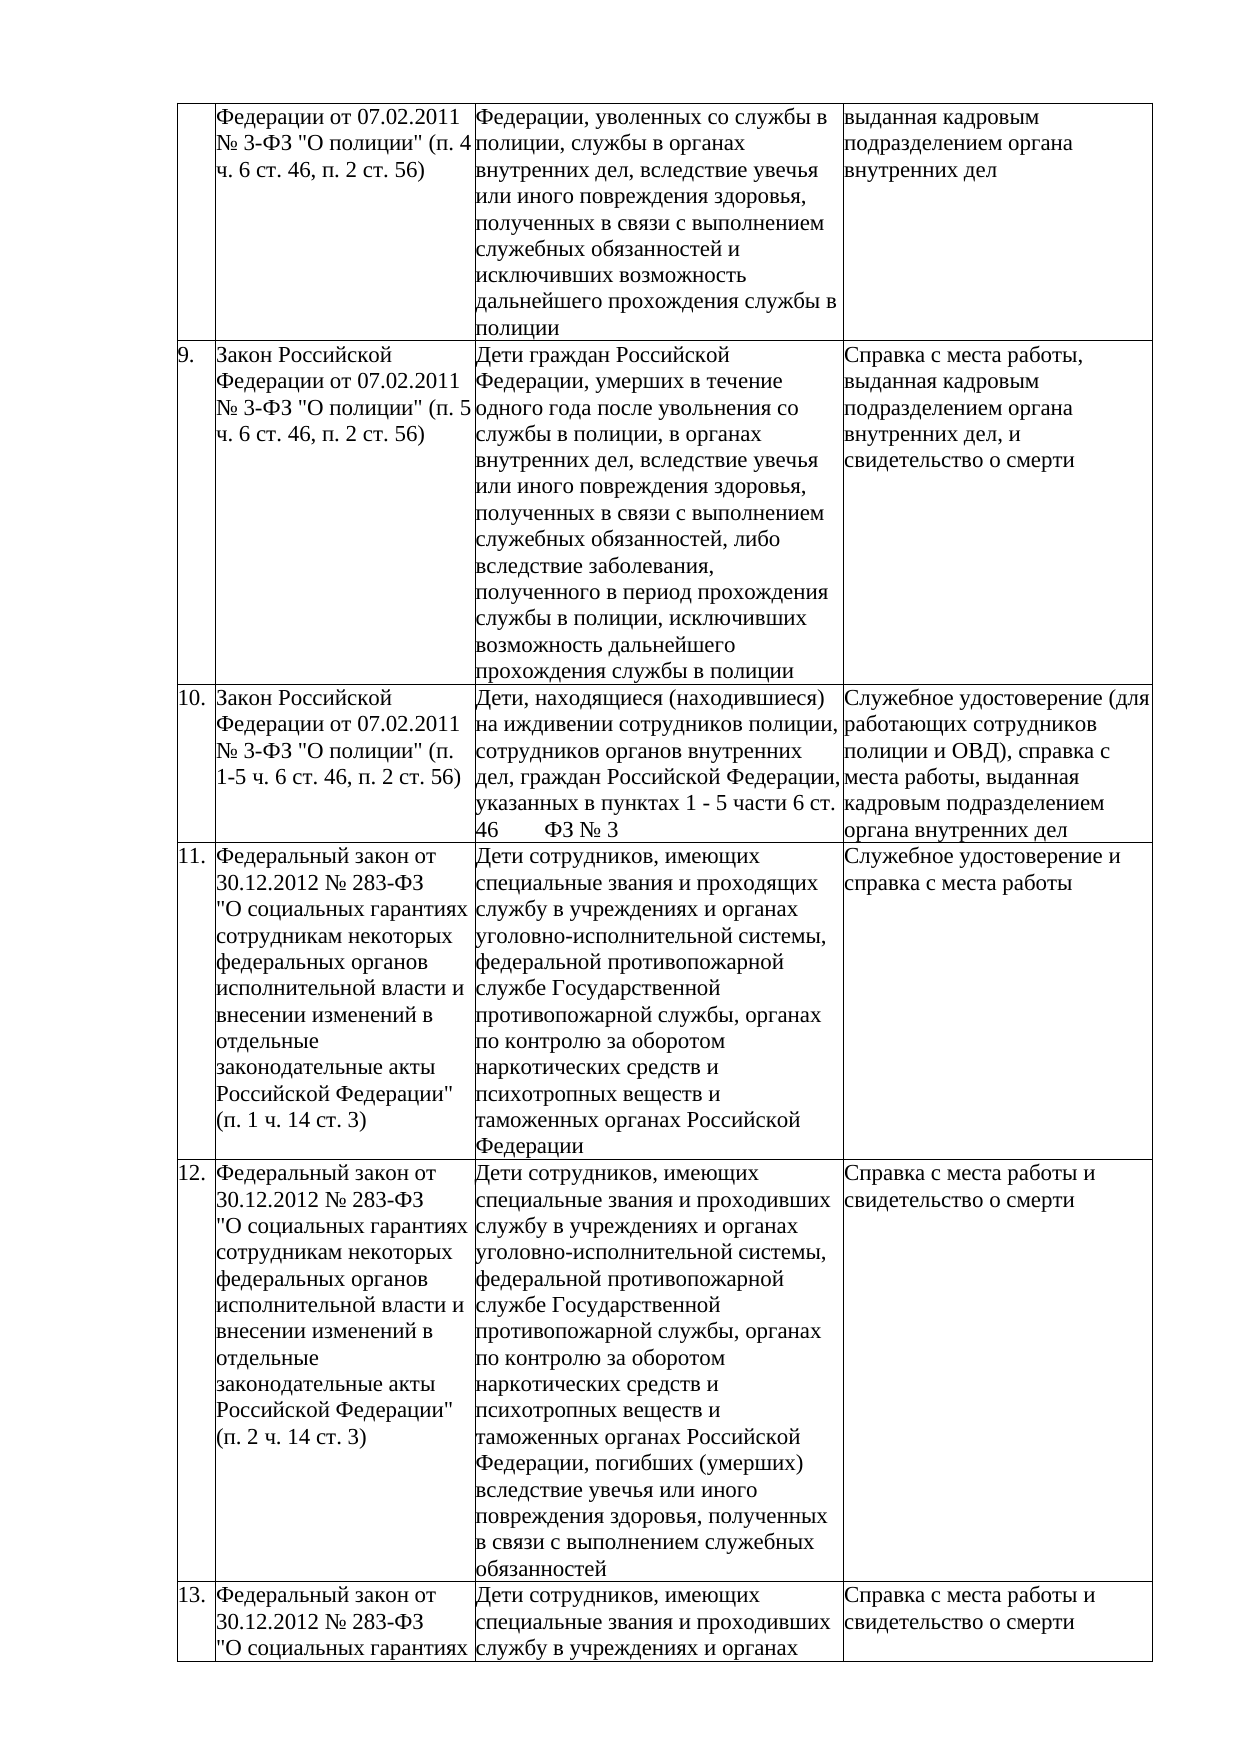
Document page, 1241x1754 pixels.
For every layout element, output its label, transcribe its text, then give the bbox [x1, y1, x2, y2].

table_cell Закон Российской Федерации от 07.02.2011 № 3-ФЗ "О полиции" (п. 5 ч. 6 ст. 46, п. 2 ст. 56) [216, 341, 475, 683]
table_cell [476, 104, 843, 340]
table_cell Служебное удостоверение и справка с места работы [844, 843, 1152, 1159]
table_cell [844, 1582, 1152, 1661]
table_cell 8. [178, 104, 215, 340]
table_cell 13. [178, 1582, 215, 1661]
table_cell Дети сотрудников, имеющих специальные звания и проходивших службу в учреждениях и органах уголовно-исполнительной системы, федеральной противопожарной службе Государственной противопожарной службы, органах по контролю за оборотом наркотических средств и психотропных веществ и таможенных органах Российской Федерации, погибших (умерших) вследствие увечья или иного повреждения здоровья, полученных в связи с выполнением служебных обязанностей [476, 1160, 843, 1581]
table_cell Дети граждан Российской Федерации, умерших в течение одного года после увольнения со службы в полиции, в органах внутренних дел, вследствие увечья или иного повреждения здоровья, полученных в связи с выполнением служебных обязанностей, либо вследствие заболевания, полученного в период прохождения службы в полиции, исключивших возможность дальнейшего прохождения службы в полиции [476, 341, 843, 683]
table_cell Служебное удостоверение (для работающих сотрудников полиции и ОВД), справка с места работы, выданная кадровым подразделением органа внутренних дел [844, 685, 1152, 842]
table_cell 12. [178, 1160, 215, 1581]
table_cell Дети сотрудников, имеющих специальные звания и проходящих службу в учреждениях и органах уголовно-исполнительной системы, федеральной противопожарной службе Государственной противопожарной службы, органах по контролю за оборотом наркотических средств и психотропных веществ и таможенных органах Российской Федерации [476, 843, 843, 1159]
table_cell Справка с места работы, выданная кадровым подразделением органа внутренних дел, и свидетельство о смерти [844, 341, 1152, 683]
table_cell 9. [178, 341, 215, 683]
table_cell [476, 1582, 843, 1661]
table_cell Федеральный закон от 30.12.2012 № 283-ФЗ "О социальных гарантиях сотрудникам некоторых федеральных органов исполнительной власти и внесении изменений в отдельные законодательные акты Российской Федерации" (п. 1 ч. 14 ст. 3) [216, 843, 475, 1159]
table_cell Закон Российской Федерации от 07.02.2011 № 3-ФЗ "О полиции" (п. 1-5 ч. 6 ст. 46, п. 2 ст. 56) [216, 685, 475, 842]
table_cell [216, 1582, 475, 1661]
table_cell 11. [178, 843, 215, 1159]
table_cell Справка с места работы и свидетельство о смерти [844, 1160, 1152, 1581]
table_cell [216, 104, 475, 340]
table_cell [844, 104, 1152, 340]
table_cell Дети, находящиеся (находившиеся) на иждивении сотрудников полиции, сотрудников органов внутренних дел, граждан Российской Федерации, указанных в пунктах 1 - 5 части 6 ст. 46 ФЗ № 3 [476, 685, 843, 842]
table_cell 10. [178, 685, 215, 842]
table_cell Федеральный закон от 30.12.2012 № 283-ФЗ "О социальных гарантиях сотрудникам некоторых федеральных органов исполнительной власти и внесении изменений в отдельные законодательные акты Российской Федерации" (п. 2 ч. 14 ст. 3) [216, 1160, 475, 1581]
